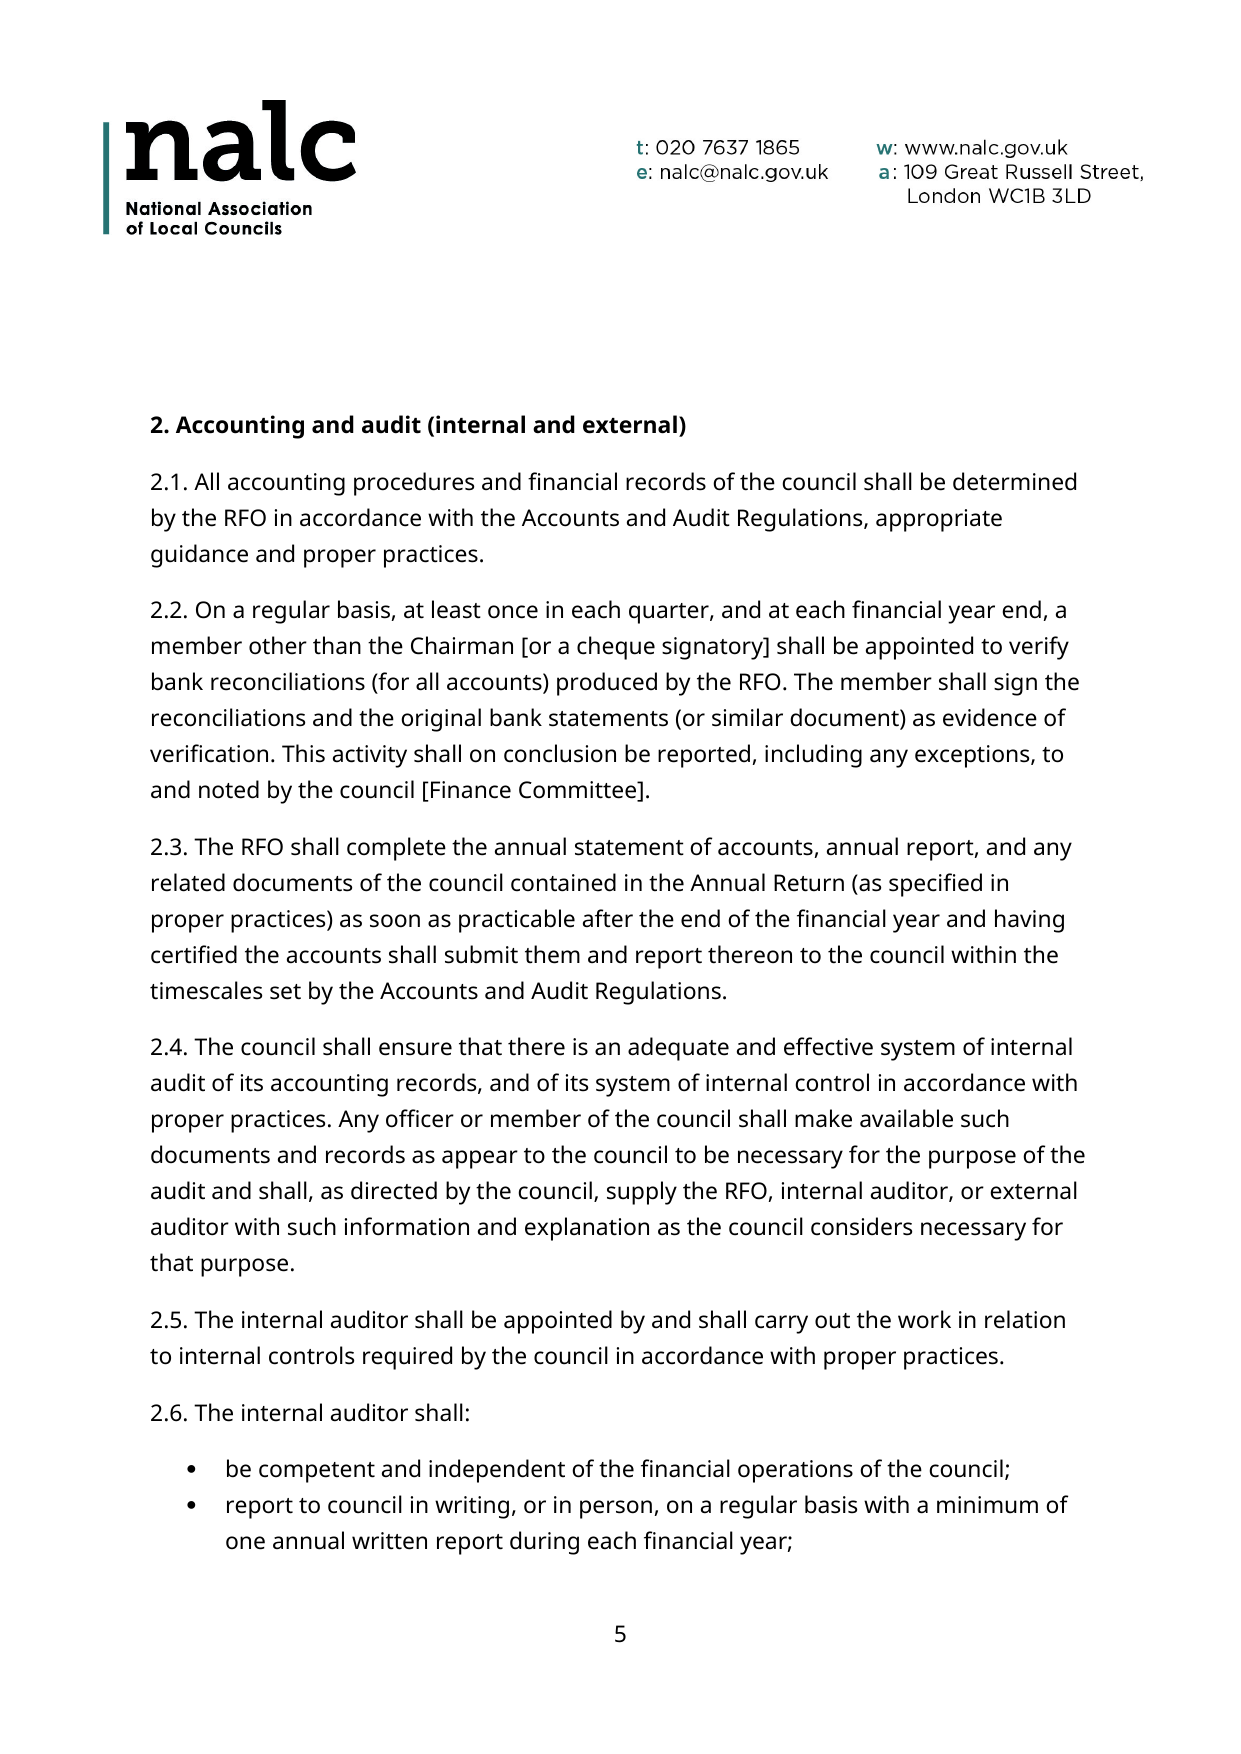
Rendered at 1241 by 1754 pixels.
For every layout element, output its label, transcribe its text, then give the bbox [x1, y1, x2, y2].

picture [103, 100, 1144, 235]
text 2.4. The council shall ensure that there is an adequate and effective system of internal audit of its accounting records, and of its system of internal control in accordance with proper practices. Any officer or member of the council shall make available such documents and records as appear to the council to be necessary for the purpose of the audit and shall, as directed by the council, supply the RFO, internal auditor, or external auditor with such information and explanation as the council considers necessary for that purpose. [150, 1031, 1090, 1278]
text 2. Accounting and audit (internal and external) [150, 409, 1090, 440]
list be competent and independent of the financial operations of the council; [187, 1453, 1090, 1484]
text 2.5. The internal auditor shall be appointed by and shall carry out the work in relation to internal controls required by the council in accordance with proper practices. [150, 1304, 1090, 1371]
list report to council in writing, or in person, on a regular basis with a minimum of one annual written report during each financial year; [187, 1489, 1090, 1556]
text 2.3. The RFO shall complete the annual statement of accounts, annual report, and any related documents of the council contained in the Annual Return (as specified in proper practices) as soon as practicable after the end of the financial year and having certified the accounts shall submit them and report thereon to the council within the timescales set by the Accounts and Audit Regulations. [150, 831, 1090, 1006]
text 2.1. All accounting procedures and financial records of the council shall be determined by the RFO in accordance with the Accounts and Audit Regulations, appropriate guidance and proper practices. [150, 466, 1090, 569]
text 2.6. The internal auditor shall: [150, 1396, 1090, 1428]
text 2.2. On a regular basis, at least once in each quarter, and at each financial year end, a member other than the Chairman [or a cheque signatory] shall be appointed to verify bank reconciliations (for all accounts) produced by the RFO. The member shall sign the reconciliations and the original bank statements (or similar document) as evidence of verification. This activity shall on conclusion be reported, including any exceptions, to and noted by the council [Finance Committee]. [150, 594, 1090, 805]
